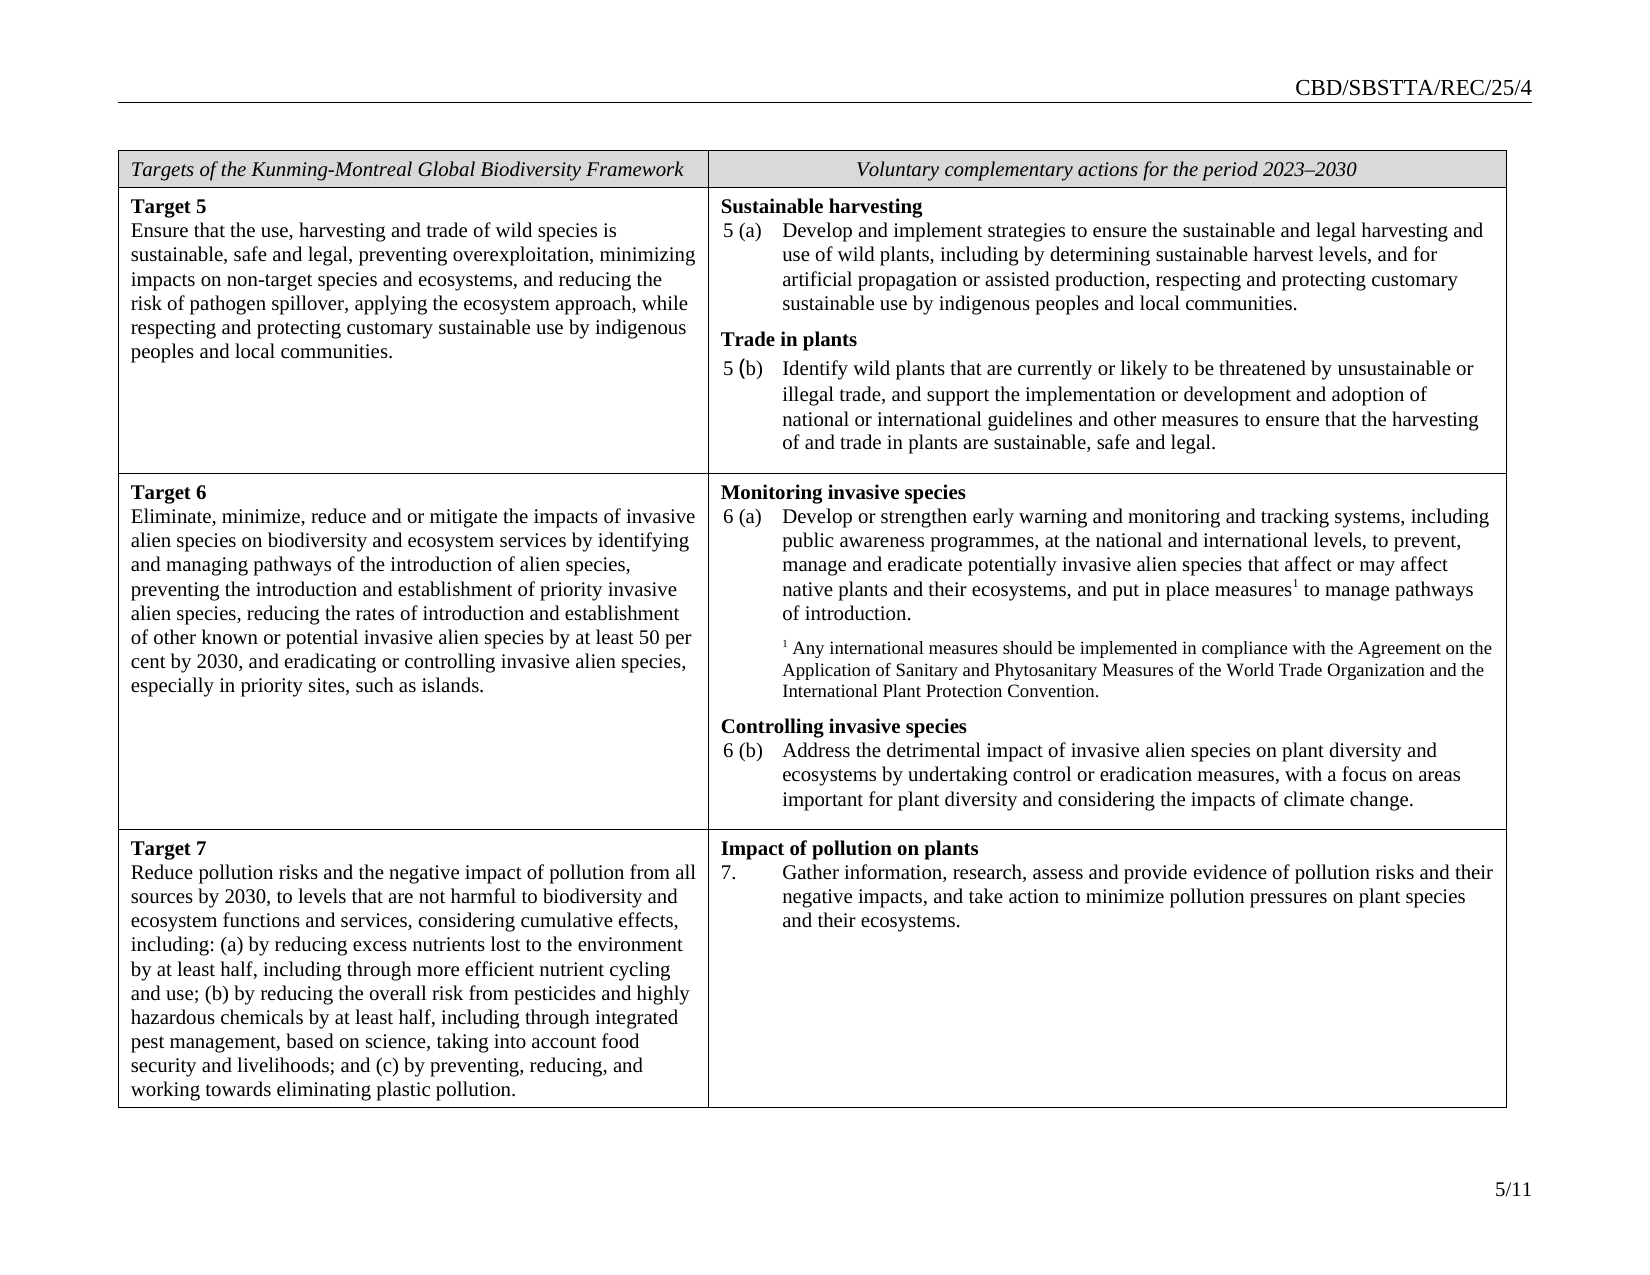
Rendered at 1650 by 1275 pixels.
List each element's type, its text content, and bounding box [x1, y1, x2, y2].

table_cell Target 5 Ensure that the use, harvesting and trade of wild species is sustainable, safe and legal, preventing overexploitation, minimizing impacts on non-target species and ecosystems, and reducing the risk of pathogen spillover, applying the ecosystem approach, while respecting and protecting customary sustainable use by indigenous peoples and local communities. [119, 188, 708, 473]
table_cell Impact of pollution on plants 7. Gather information, research, assess and provide evidence of pollution risks and their negative impacts, and take action to minimize pollution pressures on plant species and their ecosystems. [709, 830, 1506, 1107]
table_cell Sustainable harvesting 5 (a) Develop and implement strategies to ensure the sustainable and legal harvesting and use of wild plants, including by determining sustainable harvest levels, and for artificial propagation or assisted production, respecting and protecting customary sustainable use by indigenous peoples and local communities. Trade in plants 5 (b) Identify wild plants that are currently or likely to be threatened by unsustainable or illegal trade, and support the implementation or development and adoption of national or international guidelines and other measures to ensure that the harvesting of and trade in plants are sustainable, safe and legal. [709, 188, 1506, 473]
table_cell Monitoring invasive species 6 (a) Develop or strengthen early warning and monitoring and tracking systems, including public awareness programmes, at the national and international levels, to prevent, manage and eradicate potentially invasive alien species that affect or may affect native plants and their ecosystems, and put in place measures1 to manage pathways of introduction. 1 Any international measures should be implemented in compliance with the Agreement on the Application of Sanitary and Phytosanitary Measures of the World Trade Organization and the International Plant Protection Convention. Controlling invasive species 6 (b) Address the detrimental impact of invasive alien species on plant diversity and ecosystems by undertaking control or eradication measures, with a focus on areas important for plant diversity and considering the impacts of climate change. [709, 474, 1506, 829]
table_header Targets of the Kunming-Montreal Global Biodiversity Framework [119, 151, 708, 187]
table_header Voluntary complementary actions for the period 2023–2030 [709, 151, 1506, 187]
table_cell Target 6 Eliminate, minimize, reduce and or mitigate the impacts of invasive alien species on biodiversity and ecosystem services by identifying and managing pathways of the introduction of alien species, preventing the introduction and establishment of priority invasive alien species, reducing the rates of introduction and establishment of other known or potential invasive alien species by at least 50 per cent by 2030, and eradicating or controlling invasive alien species, especially in priority sites, such as islands. [119, 474, 708, 829]
table_cell Target 7 Reduce pollution risks and the negative impact of pollution from all sources by 2030, to levels that are not harmful to biodiversity and ecosystem functions and services, considering cumulative effects, including: (a) by reducing excess nutrients lost to the environment by at least half, including through more efficient nutrient cycling and use; (b) by reducing the overall risk from pesticides and highly hazardous chemicals by at least half, including through integrated pest management, based on science, taking into account food security and livelihoods; and (c) by preventing, reducing, and working towards eliminating plastic pollution. [119, 830, 708, 1107]
